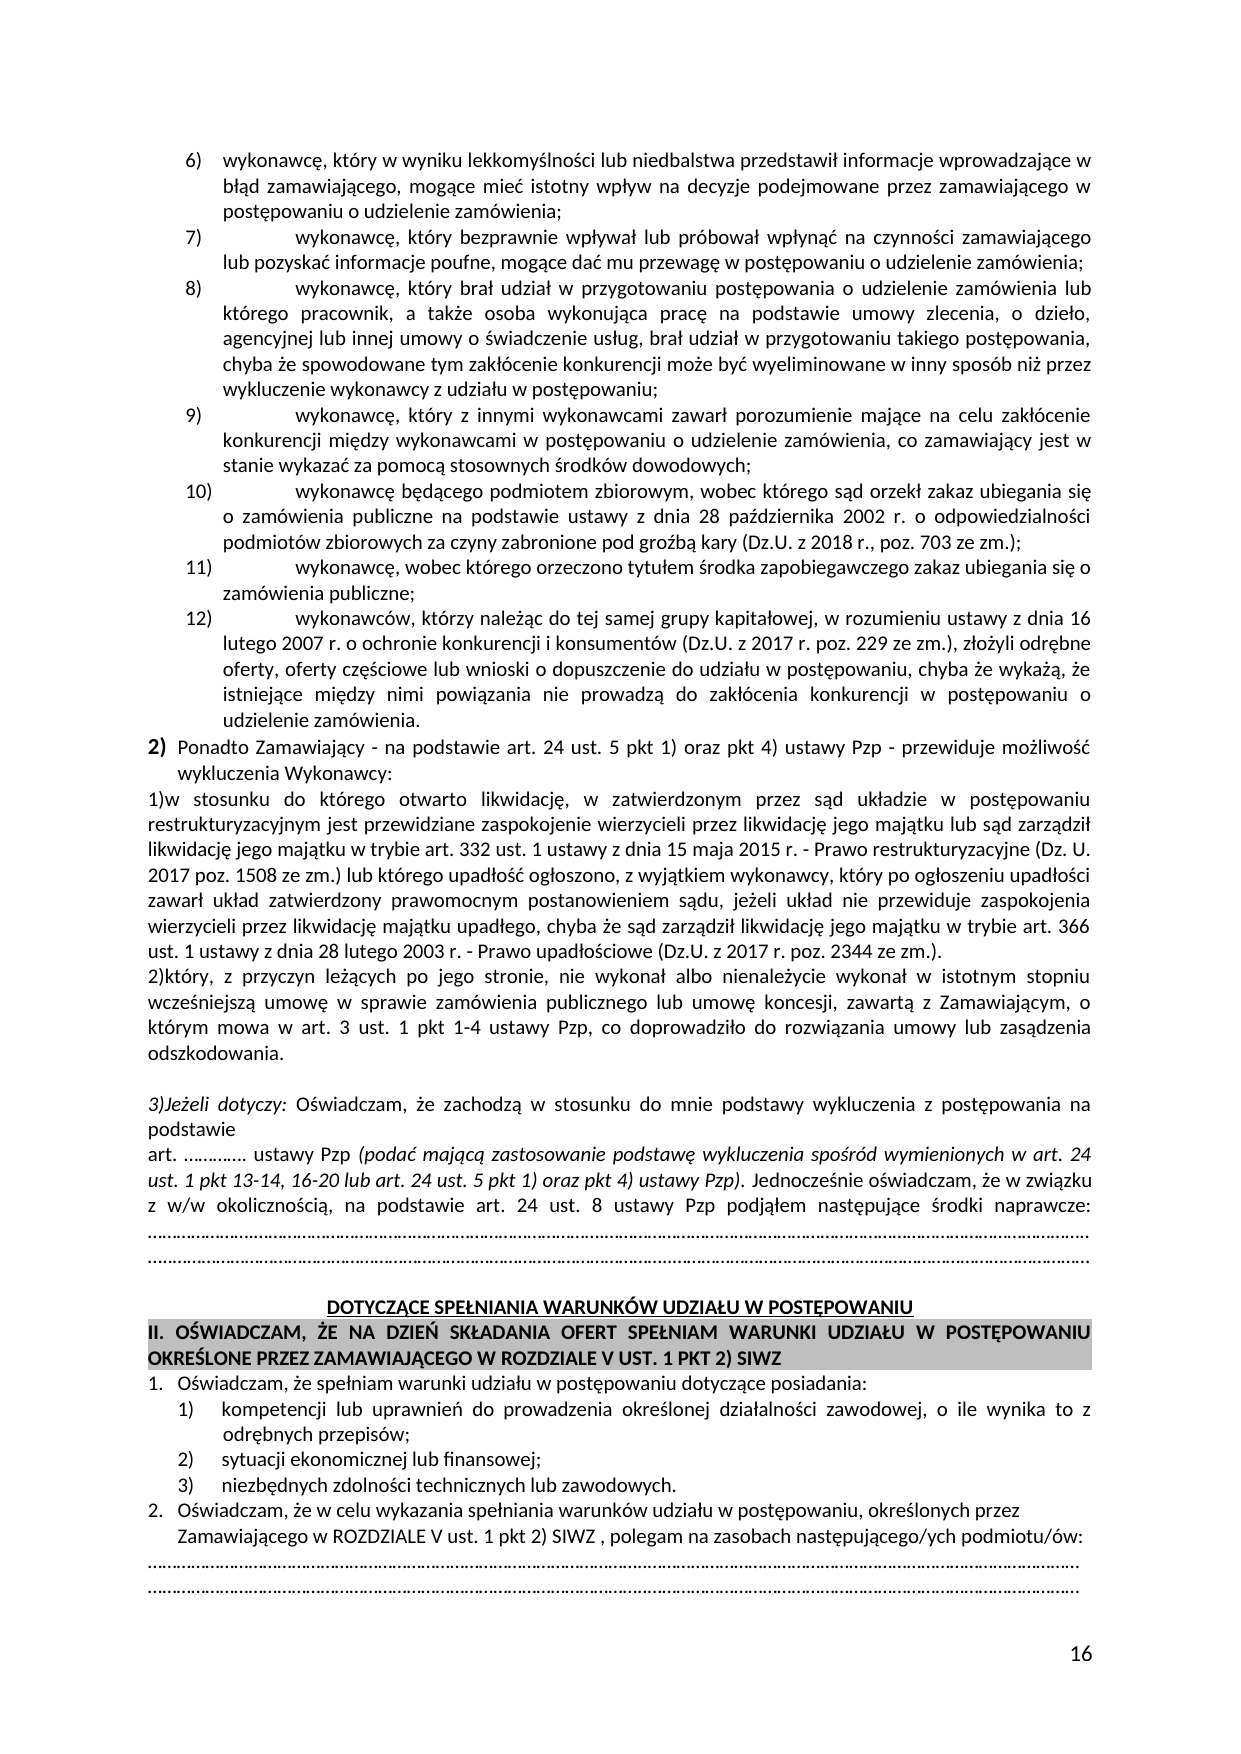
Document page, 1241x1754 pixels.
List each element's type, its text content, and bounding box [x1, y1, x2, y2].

text DOTYCZĄCE SPEŁNIANIA WARUNKÓW UDZIAŁU W POSTĘPOWANIU [148, 1294, 1092, 1319]
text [148, 1574, 1092, 1599]
list wykonawcę, który z innymi wykonawcami zawarł porozumienie mające na celu zakłócenie konkurencji między wykonawcami w postępowaniu o udzielenie zamówienia, co zamawiający jest w stanie wykazać za pomocą stosownych środków dowodowych; [185, 402, 1092, 478]
list kompetencji lub uprawnień do prowadzenia określonej działalności zawodowej, o ile wynika to z odrębnych przepisów; [177, 1396, 1092, 1447]
list wykonawcę, który bezprawnie wpływał lub próbował wpłynąć na czynności zamawiającego lub pozyskać informacje poufne, mogące dać mu przewagę w postępowaniu o udzielenie zamówienia; [185, 224, 1092, 275]
text …..…………………………………………………………………………………………..…………………………………………………………………………… [148, 1243, 1092, 1269]
list wykonawcę będącego podmiotem zbiorowym, wobec którego sąd orzekł zakaz ubiegania się o zamówienia publiczne na podstawie ustawy z dnia 28 października 2002 r. o odpowiedzialności podmiotów zbiorowych za czyny zabronione pod groźbą kary (Dz.U. z 2018 r., poz. 703 ze zm.); [185, 478, 1092, 554]
list wykonawcę, wobec którego orzeczono tytułem środka zapobiegawczego zakaz ubiegania się o zamówienia publiczne; [185, 554, 1092, 605]
list wykonawcę, który w wyniku lekkomyślności lub niedbalstwa przedstawił informacje wprowadzające w błąd zamawiającego, mogące mieć istotny wpływ na decyzje podejmowane przez zamawiającego w postępowaniu o udzielenie zamówienia; [185, 148, 1092, 224]
text II. OŚWIADCZAM, ŻE NA DZIEŃ SKŁADANIA OFERT SPEŁNIAM WARUNKI UDZIAŁU W POSTĘPOWANIU OKREŚLONE PRZEZ ZAMAWIAJĄCEGO W ROZDZIALE V UST. 1 PKT 2) SIWZ [148, 1319, 1092, 1370]
list sytuacji ekonomicznej lub finansowej; [177, 1447, 1092, 1472]
list Oświadczam, że spełniam warunki udziału w postępowaniu dotyczące posiadania: [148, 1370, 1092, 1396]
list niezbędnych zdolności technicznych lub zawodowych. [177, 1472, 1092, 1497]
text 3)Jeżeli dotyczy: Oświadczam, że zachodzą w stosunku do mnie podstawy wykluczenia z postępowania na podstawie art. …………. ustawy Pzp (podać mającą zastosowanie podstawę wykluczenia spośród wymienionych w art. 24 ust. 1 pkt 13-14, 16-20 lub art. 24 ust. 5 pkt 1) oraz pkt 4) ustawy Pzp). Jednocześnie oświadczam, że w związku z w/w okolicznością, na podstawie art. 24 ust. 8 ustawy Pzp podjąłem następujące środki naprawcze: ………………….……………………………………………………………….……………………………………………………………………………………….. [148, 1091, 1092, 1243]
text 2)który, z przyczyn leżących po jego stronie, nie wykonał albo nienależycie wykonał w istotnym stopniu wcześniejszą umowę w sprawie zamówienia publicznego lub umowę koncesji, zawartą z Zamawiającym, o którym mowa w art. 3 ust. 1 pkt 1-4 ustawy Pzp, co doprowadziło do rozwiązania umowy lub zasądzenia odszkodowania. [148, 964, 1092, 1065]
list Oświadczam, że w celu wykazania spełniania warunków udziału w postępowaniu, określonych przez Zamawiającego w ROZDZIALE V ust. 1 pkt 2) SIWZ , polegam na zasobach następującego/ych podmiotu/ów: [148, 1497, 1092, 1548]
list wykonawcę, który brał udział w przygotowaniu postępowania o udzielenie zamówienia lub którego pracownik, a także osoba wykonująca pracę na podstawie umowy zlecenia, o dzieło, agencyjnej lub innej umowy o świadczenie usług, brał udział w przygotowaniu takiego postępowania, chyba że spowodowane tym zakłócenie konkurencji może być wyeliminowane w inny sposób niż przez wykluczenie wykonawcy z udziału w postępowaniu; [185, 275, 1092, 402]
list wykonawców, którzy należąc do tej samej grupy kapitałowej, w rozumieniu ustawy z dnia 16 lutego 2007 r. o ochronie konkurencji i konsumentów (Dz.U. z 2017 r. poz. 229 ze zm.), złożyli odrębne oferty, oferty częściowe lub wnioski o dopuszczenie do udziału w postępowaniu, chyba że wykażą, że istniejące między nimi powiązania nie prowadzą do zakłócenia konkurencji w postępowaniu o udzielenie zamówienia. [185, 605, 1092, 732]
list Ponadto Zamawiający - na podstawie art. 24 ust. 5 pkt 1) oraz pkt 4) ustawy Pzp - przewiduje możliwość wykluczenia Wykonawcy: [148, 732, 1092, 786]
text 1)w stosunku do którego otwarto likwidację, w zatwierdzonym przez sąd układzie w postępowaniu restrukturyzacyjnym jest przewidziane zaspokojenie wierzycieli przez likwidację jego majątku lub sąd zarządził likwidację jego majątku w trybie art. 332 ust. 1 ustawy z dnia 15 maja 2015 r. - Prawo restrukturyzacyjne (Dz. U. 2017 poz. 1508 ze zm.) lub którego upadłość ogłoszono, z wyjątkiem wykonawcy, który po ogłoszeniu upadłości zawarł układ zatwierdzony prawomocnym postanowieniem sądu, jeżeli układ nie przewiduje zaspokojenia wierzycieli przez likwidację majątku upadłego, chyba że sąd zarządził likwidację jego majątku w trybie art. 366 ust. 1 ustawy z dnia 28 lutego 2003 r. - Prawo upadłościowe (Dz.U. z 2017 r. poz. 2344 ze zm.). [148, 786, 1092, 964]
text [148, 1548, 1092, 1574]
